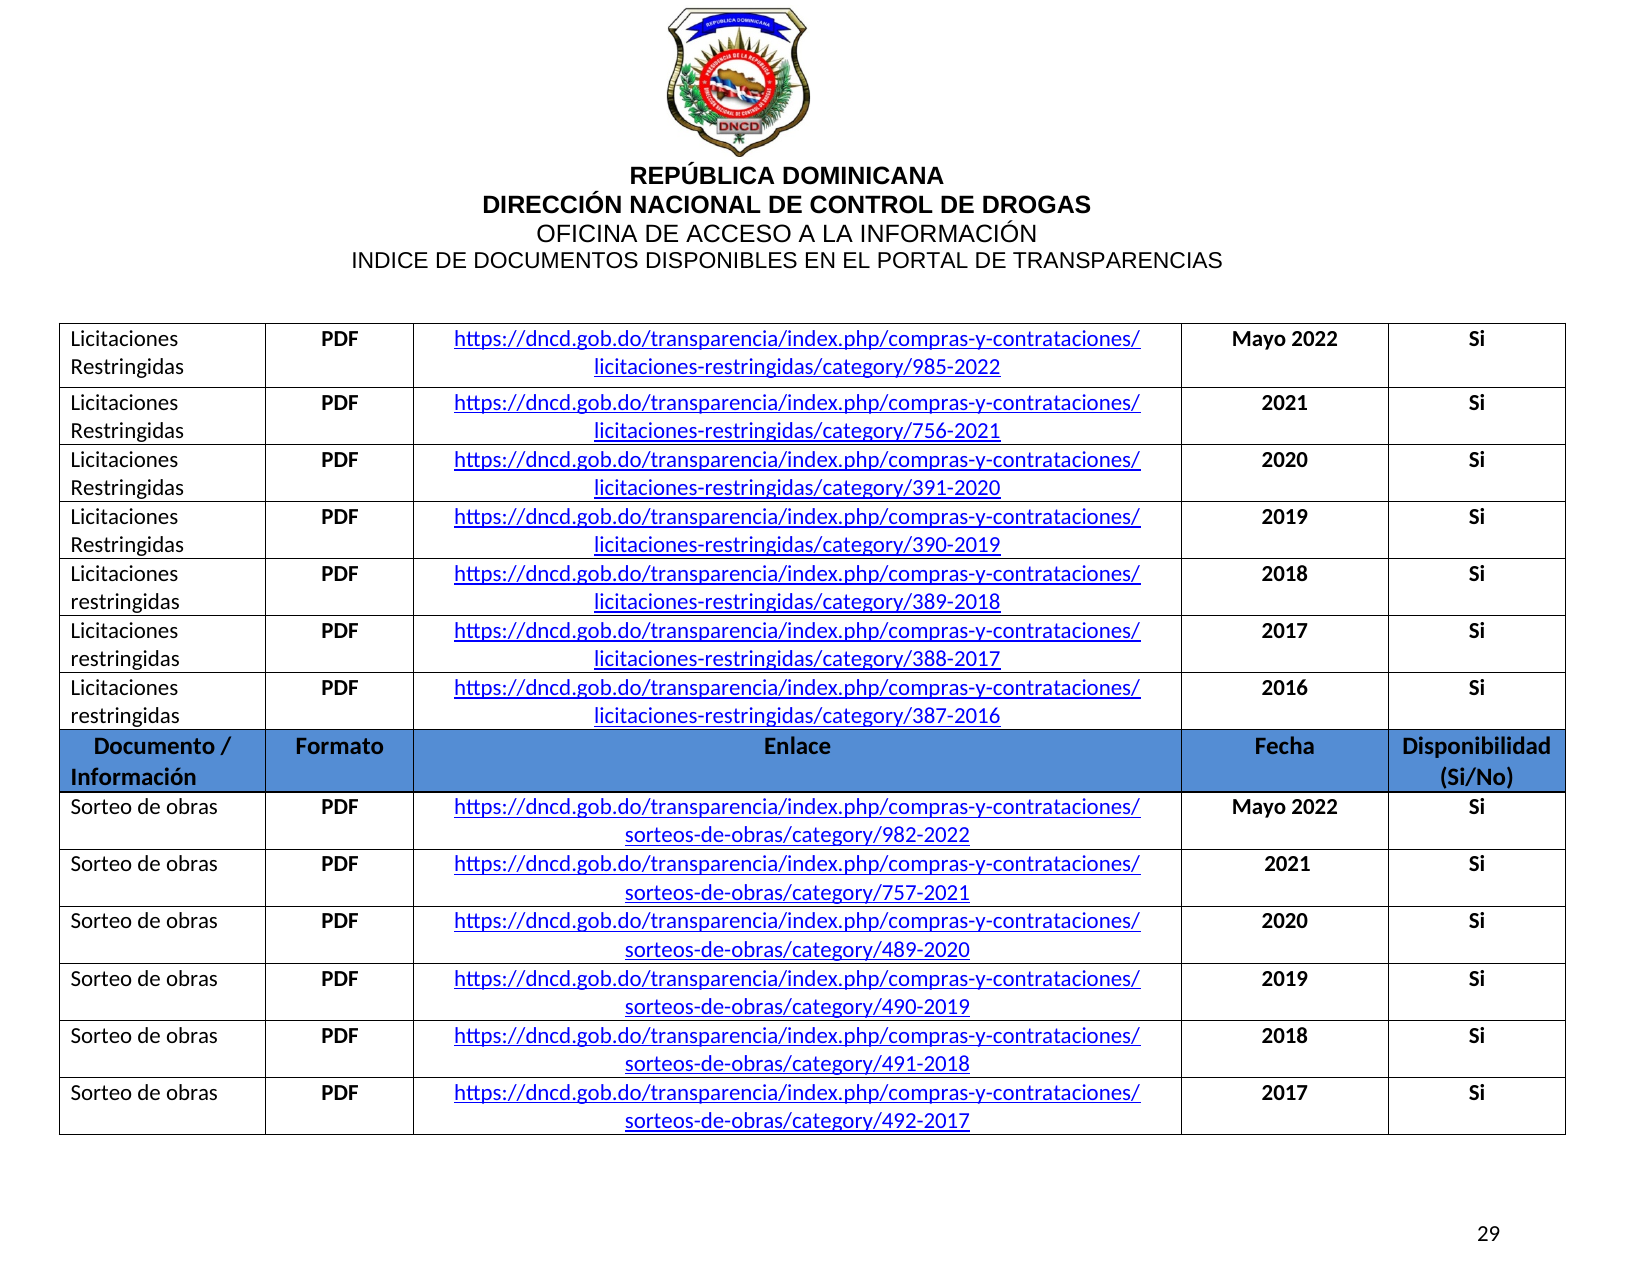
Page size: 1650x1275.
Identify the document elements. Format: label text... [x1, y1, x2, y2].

picture [666, 5, 811, 157]
table_cell Licitaciones Restringidas [60, 324, 265, 387]
table_cell PDF [266, 324, 413, 387]
table_cell PDF [266, 964, 413, 1020]
table_cell PDF [266, 907, 413, 963]
table_cell PDF [266, 502, 413, 558]
table_cell PDF [266, 616, 413, 672]
table_cell Si [1389, 502, 1565, 558]
table_cell https://dncd.gob.do/transparencia/index.php/compras-y-contrataciones/licitaciones-restringidas/category/756-2021 [414, 388, 1181, 444]
table_cell PDF [266, 673, 413, 729]
table_cell Si [1389, 793, 1565, 848]
table_cell Mayo 2022 [1182, 793, 1388, 848]
table_cell https://dncd.gob.do/transparencia/index.php/compras-y-contrataciones/sorteos-de-obras/category/489-2020 [414, 907, 1181, 963]
table_cell https://dncd.gob.do/transparencia/index.php/compras-y-contrataciones/licitaciones-restringidas/category/389-2018 [414, 559, 1181, 615]
table_cell Si [1389, 445, 1565, 501]
table_cell https://dncd.gob.do/transparencia/index.php/compras-y-contrataciones/sorteos-de-obras/category/492-2017 [414, 1078, 1181, 1134]
table_cell Enlace [414, 730, 1181, 791]
table_cell Disponibilidad (Si/No) [1389, 730, 1565, 791]
table_cell https://dncd.gob.do/transparencia/index.php/compras-y-contrataciones/sorteos-de-obras/category/490-2019 [414, 964, 1181, 1020]
table_cell Licitaciones Restringidas [60, 388, 265, 444]
table_cell https://dncd.gob.do/transparencia/index.php/compras-y-contrataciones/licitaciones-restringidas/category/390-2019 [414, 502, 1181, 558]
table_cell Si [1389, 673, 1565, 729]
table_cell Si [1389, 324, 1565, 387]
table_cell https://dncd.gob.do/transparencia/index.php/compras-y-contrataciones/licitaciones-restringidas/category/387-2016 [414, 673, 1181, 729]
table_cell PDF [266, 1021, 413, 1077]
table_cell 2020 [1182, 907, 1388, 963]
table_cell PDF [266, 559, 413, 615]
table_cell Licitaciones Restringidas [60, 445, 265, 501]
table_cell PDF [266, 793, 413, 848]
table_cell Si [1389, 1078, 1565, 1134]
table_cell Sorteo de obras [60, 850, 265, 906]
table_cell Licitaciones restringidas [60, 616, 265, 672]
table_cell 2021 [1182, 850, 1388, 906]
table_cell Sorteo de obras [60, 907, 265, 963]
table_cell 2016 [1182, 673, 1388, 729]
table_cell Si [1389, 907, 1565, 963]
table_cell Si [1389, 964, 1565, 1020]
table_cell Licitaciones restringidas [60, 559, 265, 615]
table_cell Mayo 2022 [1182, 324, 1388, 387]
table_cell Si [1389, 388, 1565, 444]
table_cell Licitaciones Restringidas [60, 502, 265, 558]
table_cell Documento / Información [60, 730, 265, 791]
table_cell https://dncd.gob.do/transparencia/index.php/compras-y-contrataciones/sorteos-de-obras/category/757-2021 [414, 850, 1181, 906]
table_cell Formato [266, 730, 413, 791]
table_cell Si [1389, 616, 1565, 672]
table_cell https://dncd.gob.do/transparencia/index.php/compras-y-contrataciones/sorteos-de-obras/category/491-2018 [414, 1021, 1181, 1077]
table_cell PDF [266, 388, 413, 444]
table_cell 2021 [1182, 388, 1388, 444]
table_cell Sorteo de obras [60, 1021, 265, 1077]
table_cell 2017 [1182, 616, 1388, 672]
table_cell https://dncd.gob.do/transparencia/index.php/compras-y-contrataciones/licitaciones-restringidas/category/391-2020 [414, 445, 1181, 501]
table_cell Si [1389, 850, 1565, 906]
table_cell 2020 [1182, 445, 1388, 501]
table_cell 2017 [1182, 1078, 1388, 1134]
table_cell PDF [266, 445, 413, 501]
table_cell Sorteo de obras [60, 793, 265, 848]
table_cell https://dncd.gob.do/transparencia/index.php/compras-y-contrataciones/licitaciones-restringidas/category/388-2017 [414, 616, 1181, 672]
table_cell Si [1389, 1021, 1565, 1077]
table_cell Fecha [1182, 730, 1388, 791]
table_cell PDF [266, 850, 413, 906]
table_cell 2018 [1182, 559, 1388, 615]
table_cell 2019 [1182, 502, 1388, 558]
table_cell PDF [266, 1078, 413, 1134]
table_cell Licitaciones restringidas [60, 673, 265, 729]
table_cell Sorteo de obras [60, 964, 265, 1020]
table_cell https://dncd.gob.do/transparencia/index.php/compras-y-contrataciones/licitaciones-restringidas/category/985-2022 [414, 324, 1181, 387]
table_cell 2018 [1182, 1021, 1388, 1077]
table_cell Sorteo de obras [60, 1078, 265, 1134]
table_cell https://dncd.gob.do/transparencia/index.php/compras-y-contrataciones/sorteos-de-obras/category/982-2022 [414, 793, 1181, 848]
table_cell Si [1389, 559, 1565, 615]
table_cell 2019 [1182, 964, 1388, 1020]
